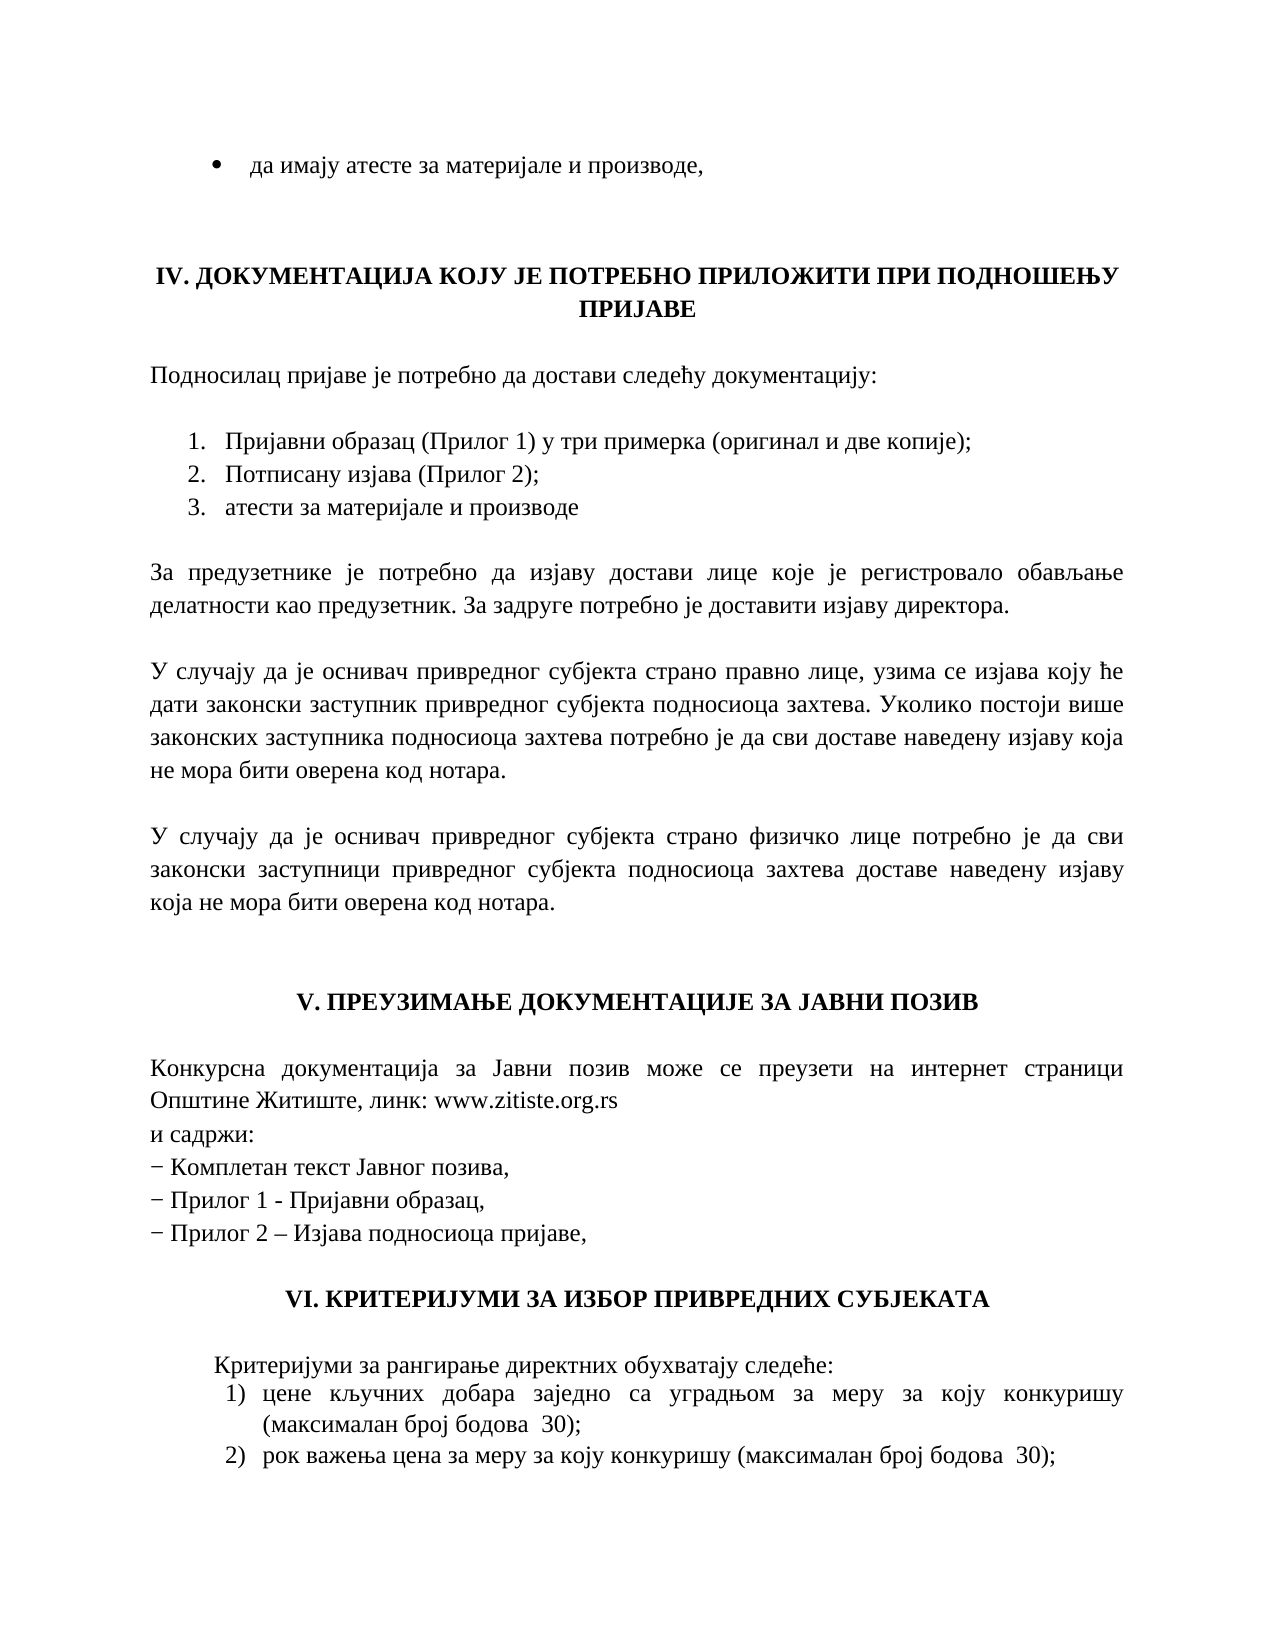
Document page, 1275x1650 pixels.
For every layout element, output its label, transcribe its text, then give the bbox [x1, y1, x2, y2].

text У случају да је оснивач привредног субјекта страно правно лице, узима се изјава коју ће дати законски заступник привредног субјекта подносиоца захтева. Уколико постоји више законских заступника подносиоца захтева потребно је да сви доставе наведену изјаву која не мора бити оверена код нотара. [150, 656, 1125, 784]
text V. ПРЕУЗИМАЊЕ ДОКУМЕНТАЦИЈЕ ЗА ЈАВНИ ПОЗИВ [150, 987, 1125, 1015]
list цене кључних добара заједно са уградњом за меру за коју конкуришу (максималан број бодова 30); [225, 1378, 1125, 1438]
text − Прилог 1 - Пријавни образац, [150, 1185, 1125, 1213]
text Конкурсна документација за Јавни позив може се преузети на интернет страници Општине Житиште, линк: www.zitiste.org.rs [150, 1053, 1125, 1114]
text У случају да је оснивач привредног субјекта страно физичко лице потребно је да сви законски заступници привредног субјекта подносиоца захтева доставе наведену изјаву која не мора бити оверена код нотара. [150, 821, 1125, 916]
text ПРИЈАВЕ [150, 294, 1125, 323]
text Подносилац пријаве је потребно да достави следећу документацију: [150, 360, 1125, 389]
list рок важења цена за меру за коју конкуришу (максималан број бодова 30); [225, 1441, 1125, 1469]
list да имају атесте за материјале и производе, [212, 150, 1125, 179]
list Пријавни образац (Прилог 1) у три примерка (оригинал и две копије); [187, 426, 1125, 455]
text Критеријуми за рангирање директних обухватају следеће: [150, 1350, 1125, 1378]
text − Комплетан текст Јавног позива, [150, 1152, 1125, 1180]
text За предузетнике је потребно да изјаву достави лице које је регистровало обављање делатности као предузетник. За задруге потребно је доставити изјаву директора. [150, 557, 1125, 619]
list атести за материјале и производе [187, 492, 1125, 521]
text − Прилог 2 – Изјава подносиоца пријаве, [150, 1218, 1125, 1246]
text IV. ДОКУМЕНТАЦИЈА КОЈУ ЈЕ ПОТРЕБНО ПРИЛОЖИТИ ПРИ ПОДНОШЕЊУ [150, 261, 1125, 290]
text и садржи: [150, 1119, 1125, 1147]
list Потписану изјава (Прилог 2); [187, 459, 1125, 488]
text VI. КРИТЕРИЈУМИ ЗА ИЗБОР ПРИВРЕДНИХ СУБЈЕКАТА [150, 1284, 1125, 1312]
